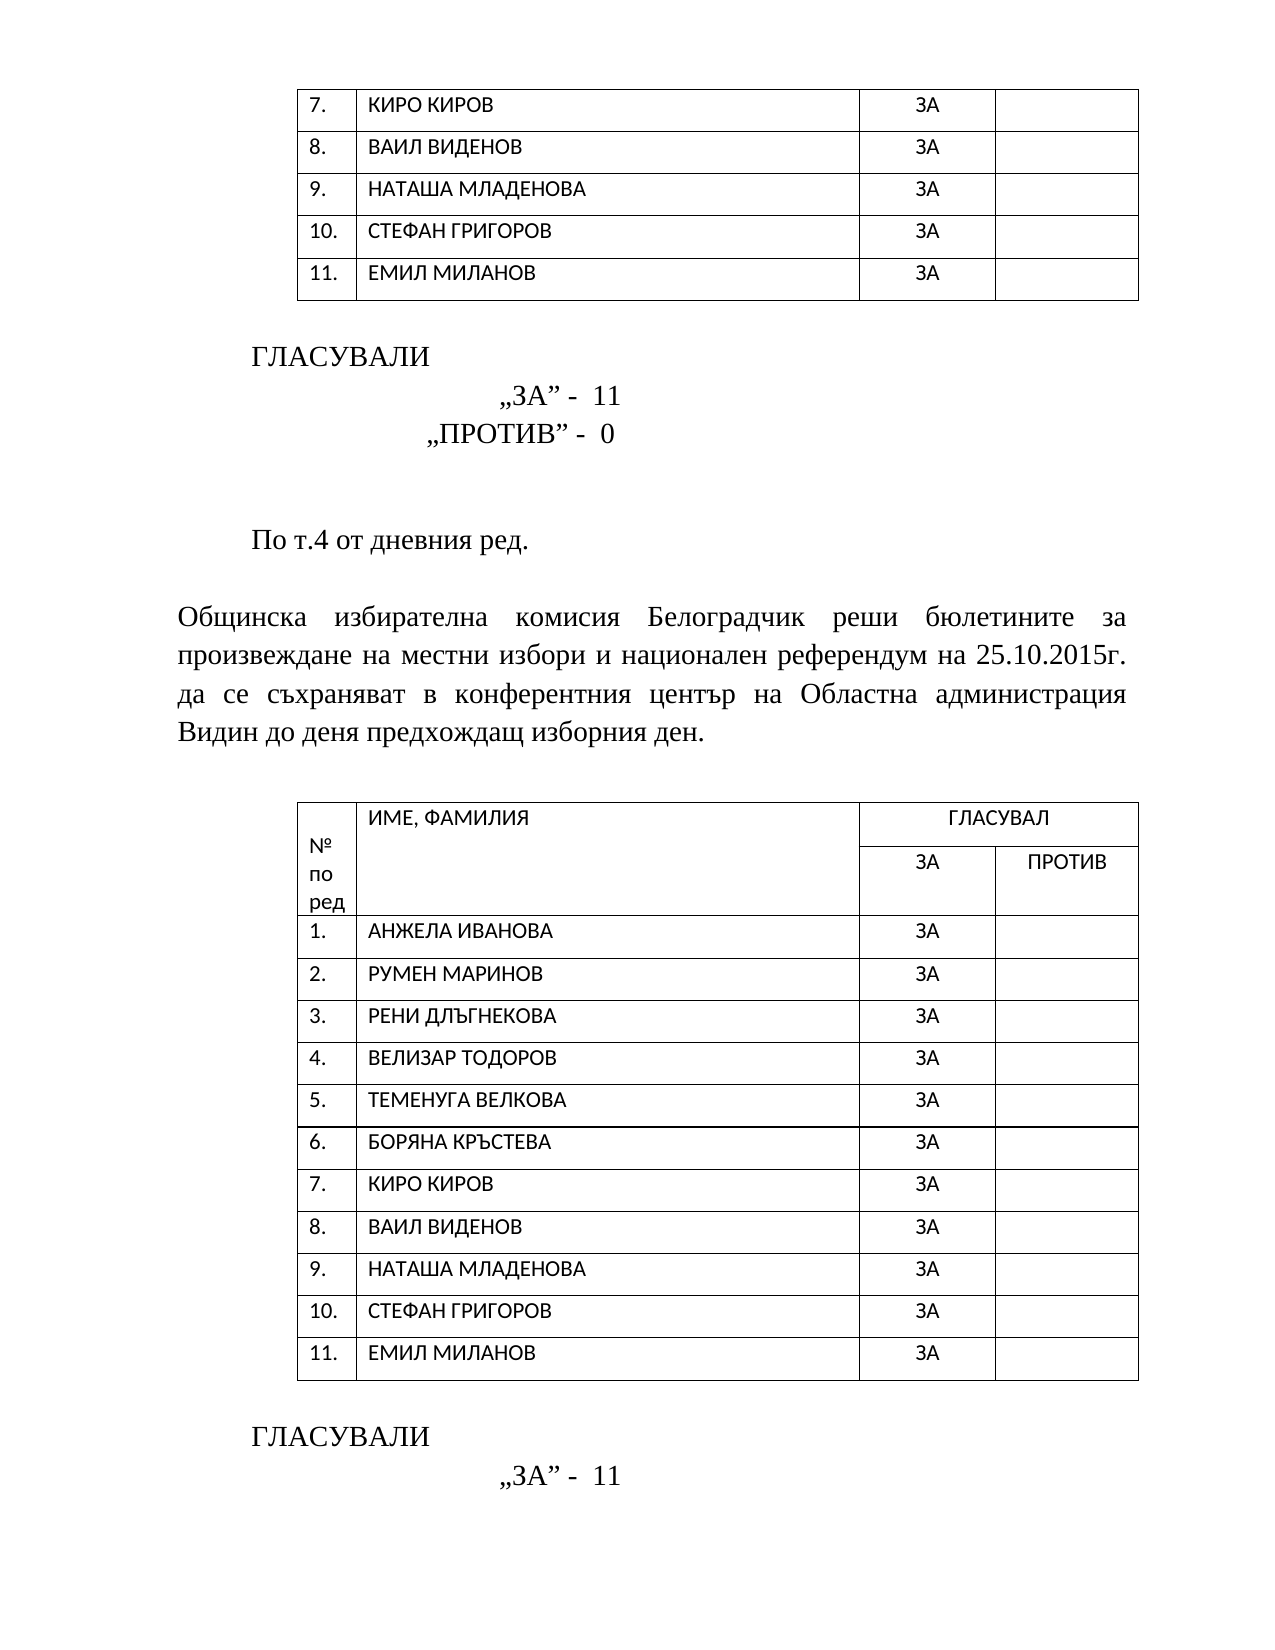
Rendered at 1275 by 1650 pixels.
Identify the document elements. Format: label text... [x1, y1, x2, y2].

table_cell [996, 1001, 1138, 1042]
list ГЛАСУВАЛИ [251, 339, 1127, 373]
table_cell [996, 1128, 1138, 1168]
table_cell 3. [298, 1001, 356, 1042]
table_cell ЗА [860, 132, 995, 173]
table_cell 9. [298, 174, 356, 215]
table_cell 7. [298, 1170, 356, 1211]
list „ПРОТИВ” - 0 [251, 416, 1127, 450]
table_cell 6. [298, 1128, 356, 1168]
table_cell НАТАША МЛАДЕНОВА [357, 1254, 859, 1295]
table_cell ЗА [860, 1296, 995, 1337]
table_cell ЗА [860, 1001, 995, 1042]
table_cell ЗА [860, 1212, 995, 1253]
table_cell [996, 916, 1138, 958]
table_cell КИРО КИРОВ [357, 90, 859, 131]
table_header ИМЕ, ФАМИЛИЯ [357, 803, 859, 915]
table_cell ЗА [860, 1254, 995, 1295]
table_cell ЗА [860, 174, 995, 215]
table_cell ВЕЛИЗАР ТОДОРОВ [357, 1043, 859, 1084]
table_cell ЗА [860, 1128, 995, 1168]
table_header ГЛАСУВАЛ [860, 803, 1138, 846]
table_cell ЗА [860, 90, 995, 131]
table_cell 1. [298, 916, 356, 958]
table_cell 8. [298, 1212, 356, 1253]
table_cell [996, 132, 1138, 173]
table_cell 5. [298, 1085, 356, 1126]
table_cell [996, 259, 1138, 299]
table_cell ЕМИЛ МИЛАНОВ [357, 259, 859, 299]
table_cell [996, 1085, 1138, 1126]
table_cell [996, 1254, 1138, 1295]
table_cell РУМЕН МАРИНОВ [357, 959, 859, 1000]
table_cell 10. [298, 216, 356, 257]
table_cell НАТАША МЛАДЕНОВА [357, 174, 859, 215]
list По т.4 от дневния ред. [251, 522, 1127, 555]
table_cell [996, 1296, 1138, 1337]
table_cell ПРОТИВ [996, 847, 1138, 915]
table_cell СТЕФАН ГРИГОРОВ [357, 216, 859, 257]
table_cell ЗА [860, 259, 995, 299]
table_cell ВАИЛ ВИДЕНОВ [357, 132, 859, 173]
table_header № по ред [298, 803, 356, 915]
table_cell [996, 216, 1138, 257]
table_cell СТЕФАН ГРИГОРОВ [357, 1296, 859, 1337]
table_cell БОРЯНА КРЪСТЕВА [357, 1128, 859, 1168]
table_cell [996, 174, 1138, 215]
table_cell ЕМИЛ МИЛАНОВ [357, 1338, 859, 1379]
table_cell АНЖЕЛА ИВАНОВА [357, 916, 859, 958]
table_cell ЗА [860, 1170, 995, 1211]
table_cell [996, 1170, 1138, 1211]
table_cell [996, 1338, 1138, 1379]
table_cell [996, 90, 1138, 131]
table_cell КИРО КИРОВ [357, 1170, 859, 1211]
table_cell 2. [298, 959, 356, 1000]
table_cell 7. [298, 90, 356, 131]
list ГЛАСУВАЛИ [251, 1419, 1127, 1453]
table_cell ЗА [860, 847, 995, 915]
table_cell ЗА [860, 1085, 995, 1126]
table_cell ЗА [860, 1043, 995, 1084]
table_cell ТЕМЕНУГА ВЕЛКОВА [357, 1085, 859, 1126]
table_cell 10. [298, 1296, 356, 1337]
table_cell ЗА [860, 216, 995, 257]
table_cell [996, 1212, 1138, 1253]
table_cell 11. [298, 259, 356, 299]
table_cell ВАИЛ ВИДЕНОВ [357, 1212, 859, 1253]
list Общинска избирателна комисия Белоградчик реши бюлетините за произвеждане на местни избори и национален референдум на 25.10.2015г. да се съхраняват в конферентния център на Областна администрация Видин до деня предхождащ изборния ден. [177, 599, 1127, 748]
table_cell 4. [298, 1043, 356, 1084]
list „ЗА” - 11 [251, 378, 1127, 411]
table_cell 8. [298, 132, 356, 173]
table_cell ЗА [860, 916, 995, 958]
table_cell РЕНИ ДЛЪГНЕКОВА [357, 1001, 859, 1042]
list „ЗА” - 11 [251, 1458, 1127, 1491]
table_cell 9. [298, 1254, 356, 1295]
table_cell ЗА [860, 959, 995, 1000]
table_cell [996, 959, 1138, 1000]
table_cell 11. [298, 1338, 356, 1379]
table_cell ЗА [860, 1338, 995, 1379]
table_cell [996, 1043, 1138, 1084]
